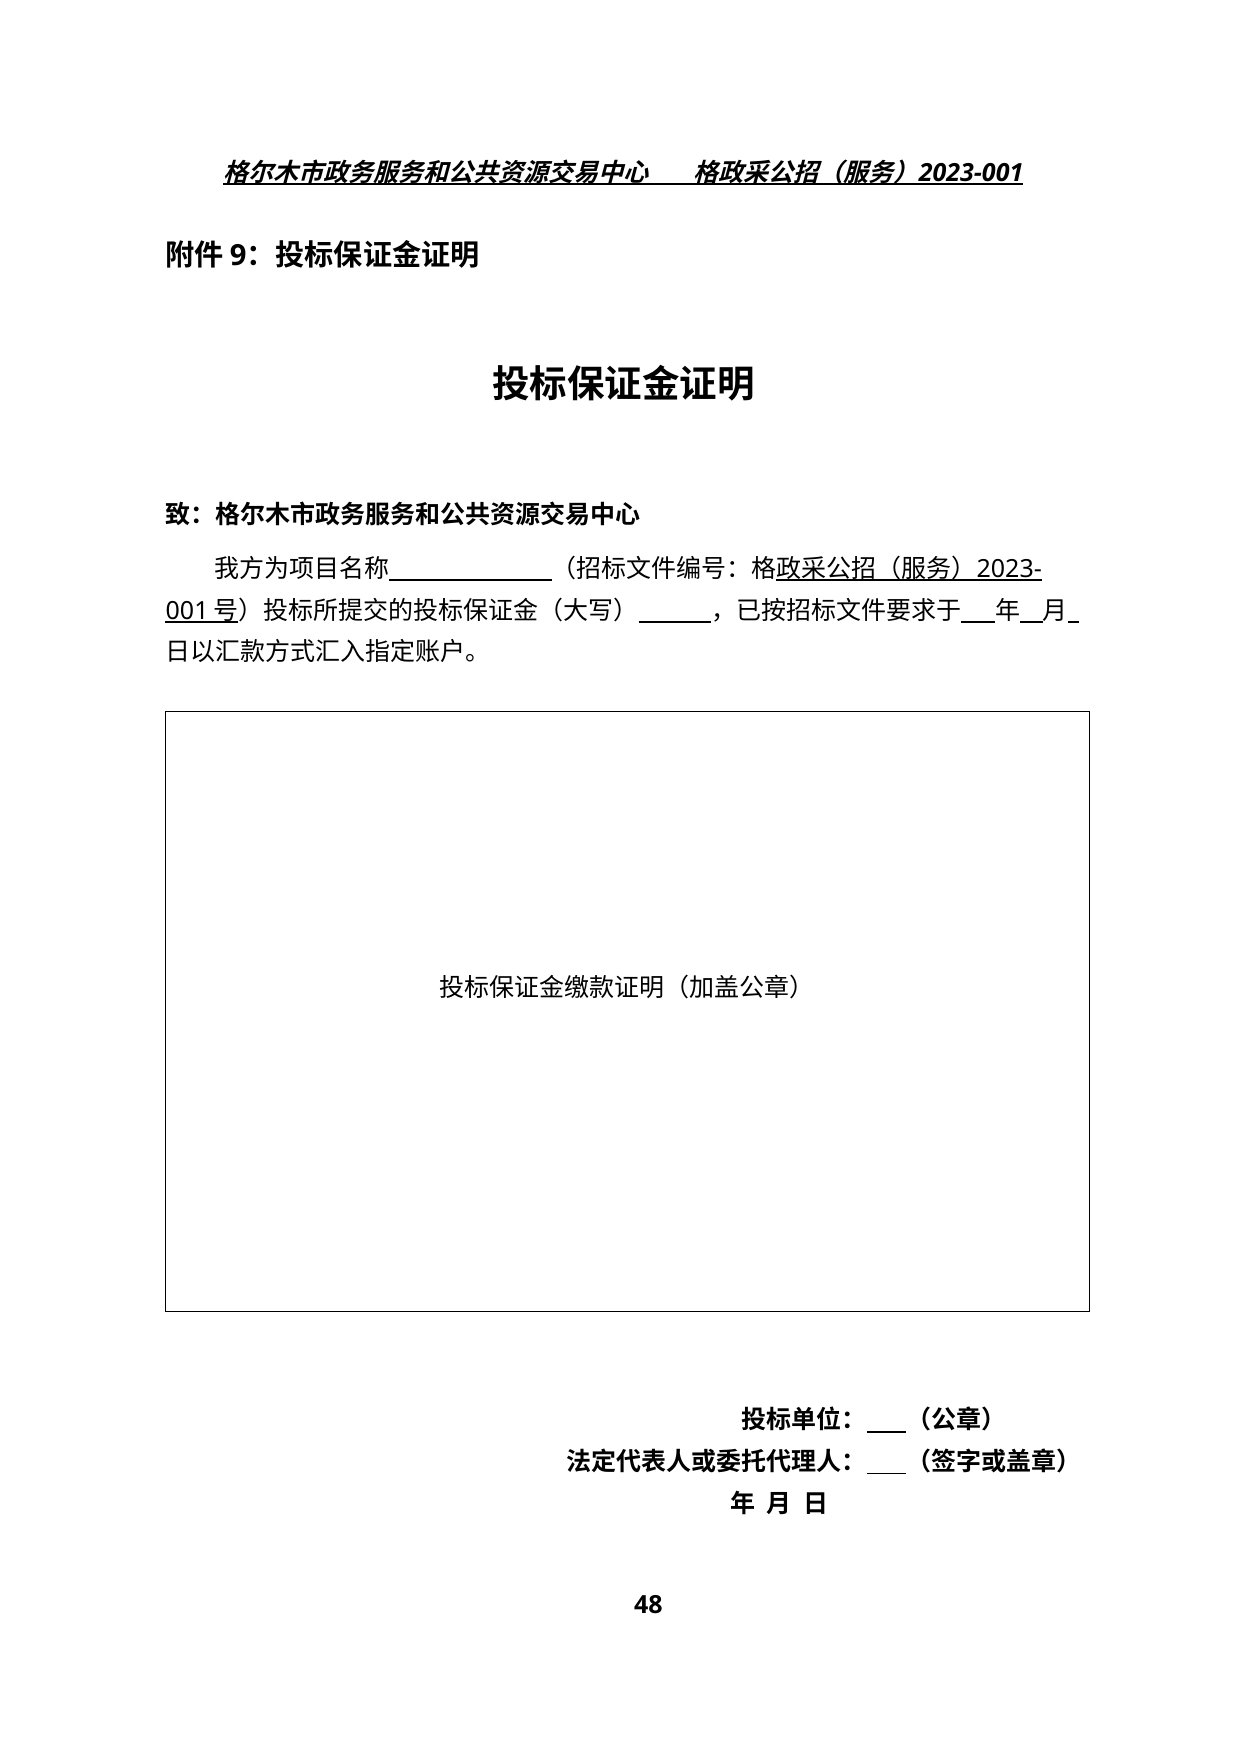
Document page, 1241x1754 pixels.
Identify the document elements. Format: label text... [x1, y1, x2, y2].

text 年 月 日 [165, 1479, 1031, 1521]
text 附件9：投标保证金证明 [165, 231, 1081, 274]
text 投标保证金证明 [165, 354, 1081, 409]
table_header 投标保证金缴款证明（加盖公章） [166, 712, 1089, 1311]
text 致：格尔木市政务服务和公共资源交易中心 [165, 490, 1081, 532]
text 投标单位： （公章） [165, 1396, 1006, 1437]
text 法定代表人或委托代理人： （签字或盖章） [165, 1437, 1081, 1479]
text 我方为项目名称 （招标文件编号：格政采公招（服务）2023-001号）投标所提交的投标保证金（大写） ，已按招标文件要求于 年 月 日以汇款方式汇入指定账户。 [165, 544, 1081, 669]
